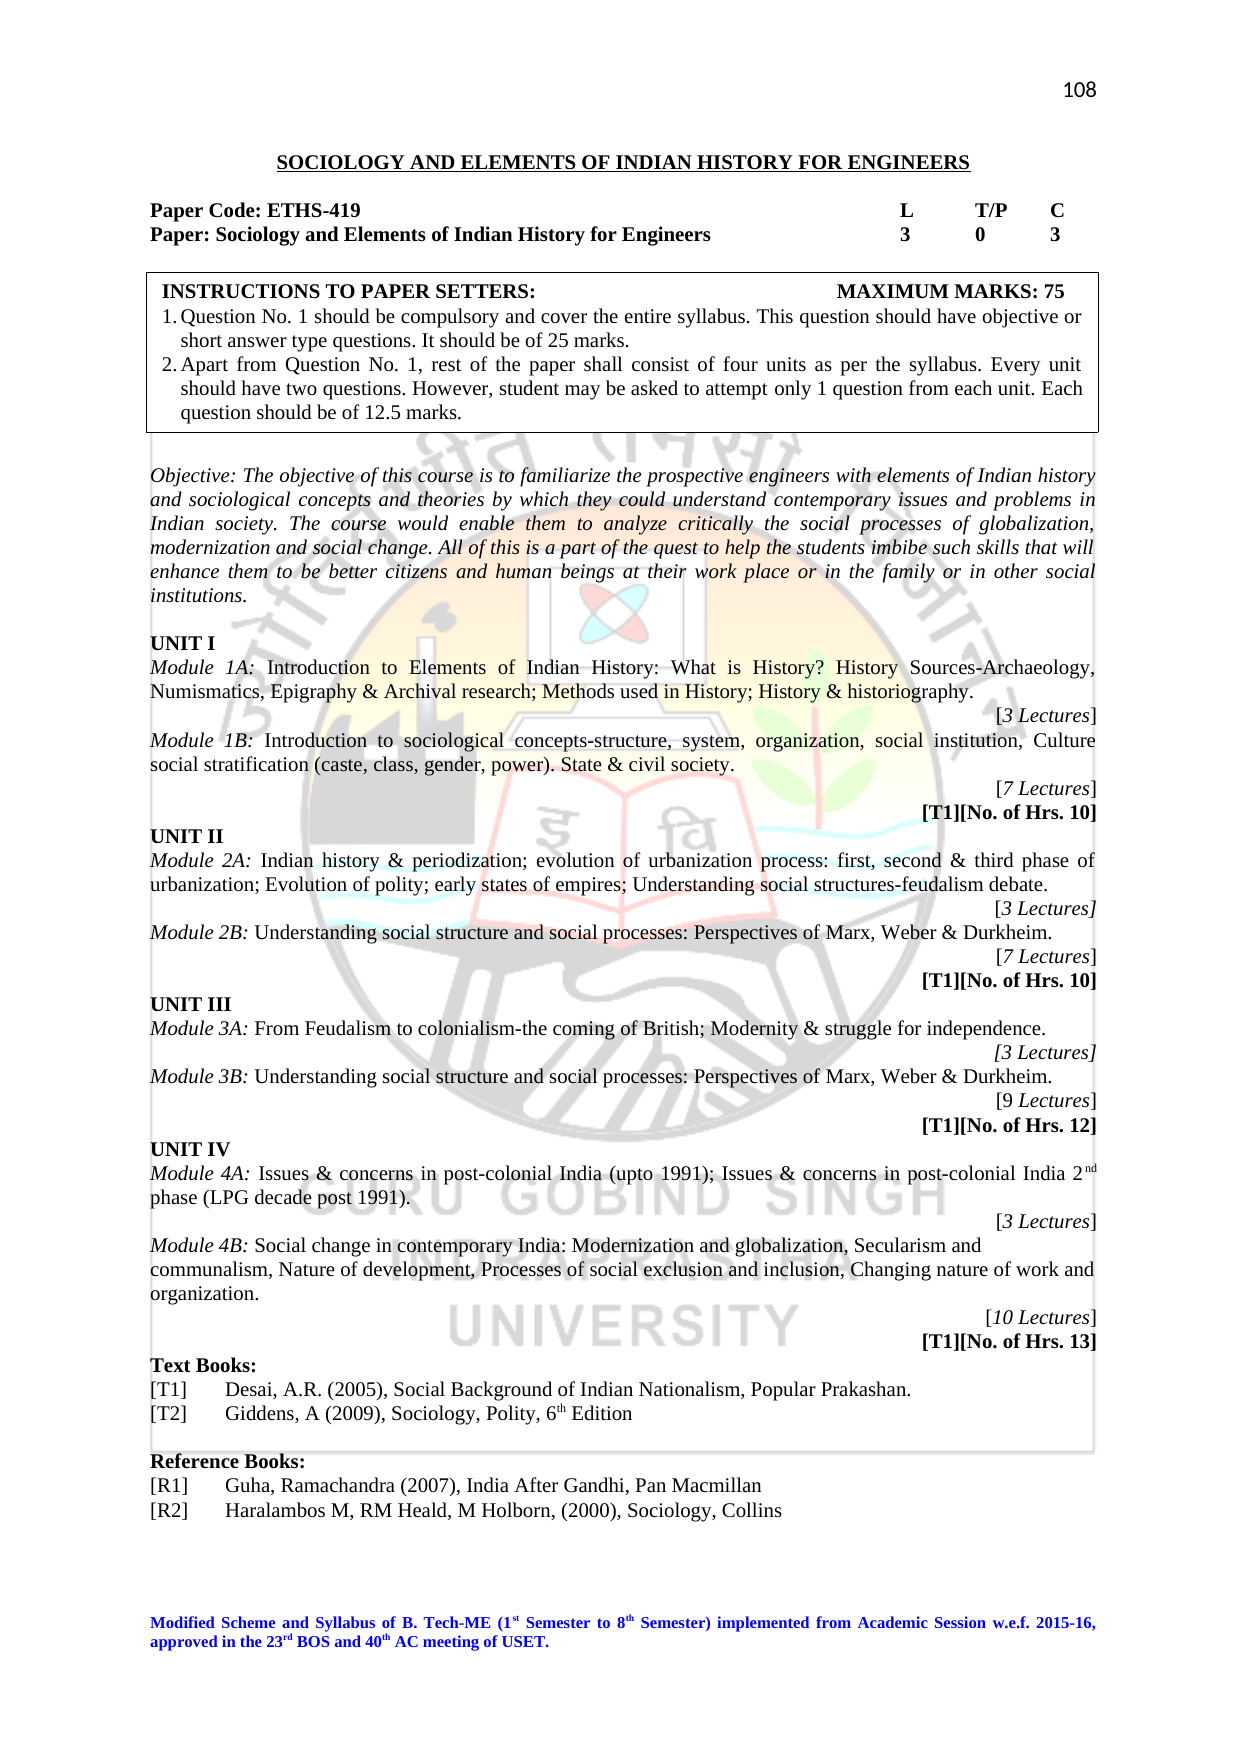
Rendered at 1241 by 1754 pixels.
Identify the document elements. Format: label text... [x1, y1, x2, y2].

text Paper: Sociology and Elements of Indian History for Engineers 3 0 3 [150, 222, 1097, 246]
text SOCIOLOGY AND ELEMENTS OF INDIAN HISTORY FOR ENGINEERS [150, 150, 1097, 174]
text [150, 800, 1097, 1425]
text Module 1B: Introduction to sociological concepts-structure, system, organization, social institution, Culture social stratification (caste, class, gender, power). State & civil society. [150, 727, 1097, 776]
text [3 Lectures] [150, 703, 1097, 727]
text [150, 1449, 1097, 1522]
text Paper Code: ETHS-419 L T/P C [150, 198, 1097, 222]
text UNIT I [150, 631, 1097, 655]
text Module 1A: Introduction to Elements of Indian History: What is History? History Sources-Archaeology, Numismatics, Epigraphy & Archival research; Methods used in History; History & historiography. [150, 655, 1097, 703]
text Objective: The objective of this course is to familiarize the prospective engineers with elements of Indian history and sociological concepts and theories by which they could understand contemporary issues and problems in Indian society. The course would enable them to analyze critically the social processes of globalization, modernization and social change. All of this is a part of the quest to help the students imbibe such skills that will enhance them to be better citizens and human beings at their work place or in the family or in other social institutions. [150, 463, 1097, 607]
text [7 Lectures] [150, 776, 1097, 800]
